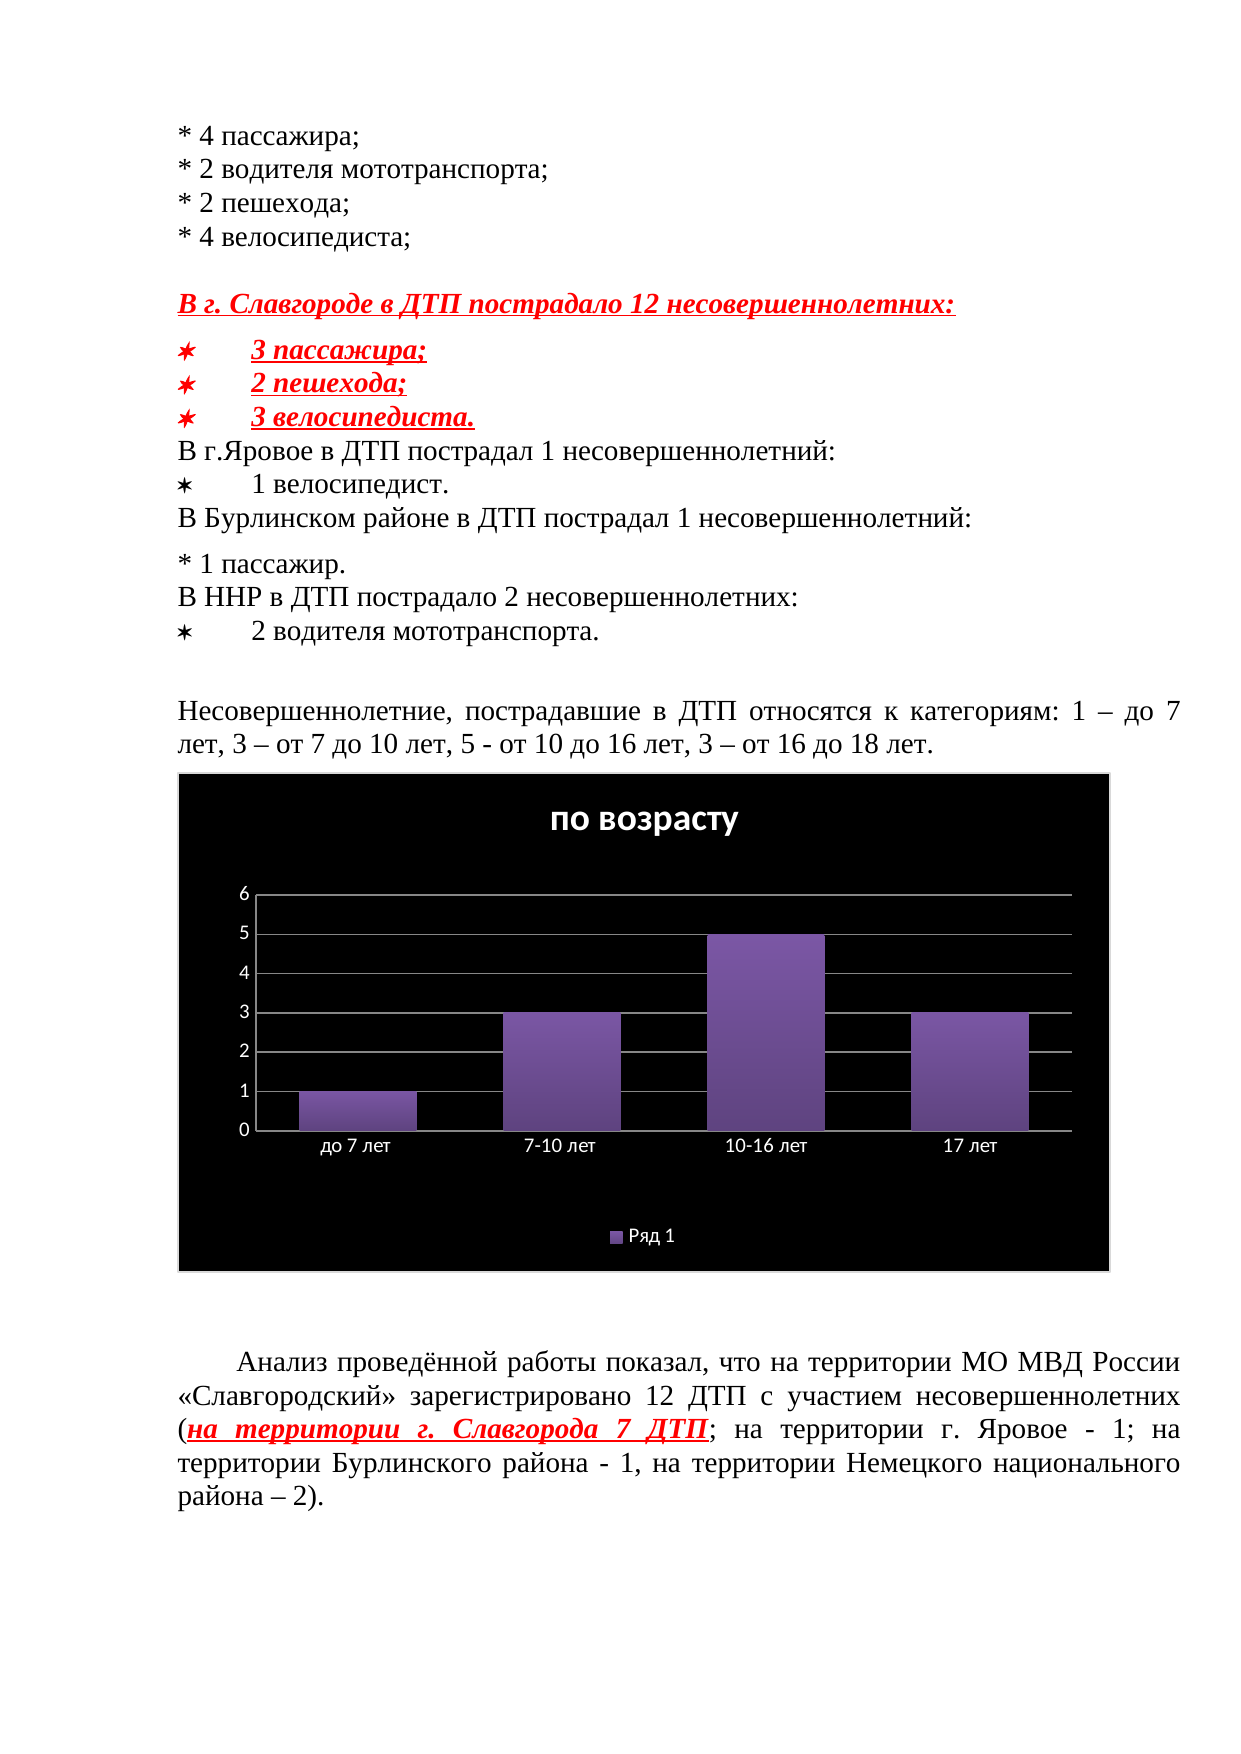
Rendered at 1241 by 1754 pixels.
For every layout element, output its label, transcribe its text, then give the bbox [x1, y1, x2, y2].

list 3 пассажира; [177, 332, 1181, 366]
list 2 пешехода; [177, 366, 1181, 399]
text В г.Яровое в ДТП пострадал 1 несовершеннолетний: [177, 433, 1181, 466]
text Несовершеннолетние, пострадавшие в ДТП относятся к категориям: 1 – до 7 лет, 3 – от 7 до 10 лет, 5 - от 10 до 16 лет, 3 – от 16 до 18 лет. [177, 693, 1181, 760]
text Анализ проведённой работы показал, что на территории МО МВД России «Славгородский» зарегистрировано 12 ДТП с участием несовершеннолетних (на территории г. Славгорода 7 ДТП; на территории г. Яровое - 1; на территории Бурлинского района - 1, на территории Немецкого национального района – 2). [177, 1344, 1181, 1512]
text * 1 пассажир. [177, 546, 1181, 579]
text * 4 пассажира; [177, 118, 1181, 152]
list 2 водителя мототранспорта. [177, 613, 1181, 647]
text * 4 велосипедиста; [177, 219, 1181, 252]
text В Бурлинском районе в ДТП пострадал 1 несовершеннолетний: [177, 500, 1181, 533]
text В ННР в ДТП пострадало 2 несовершеннолетних: [177, 579, 1181, 613]
text В г. Славгороде в ДТП пострадало 12 несовершеннолетних: [177, 286, 1181, 319]
list 3 велосипедиста. [177, 399, 1181, 433]
list 1 велосипедист. [177, 466, 1181, 500]
text * 2 пешехода; [177, 185, 1181, 219]
text * 2 водителя мототранспорта; [177, 152, 1181, 185]
